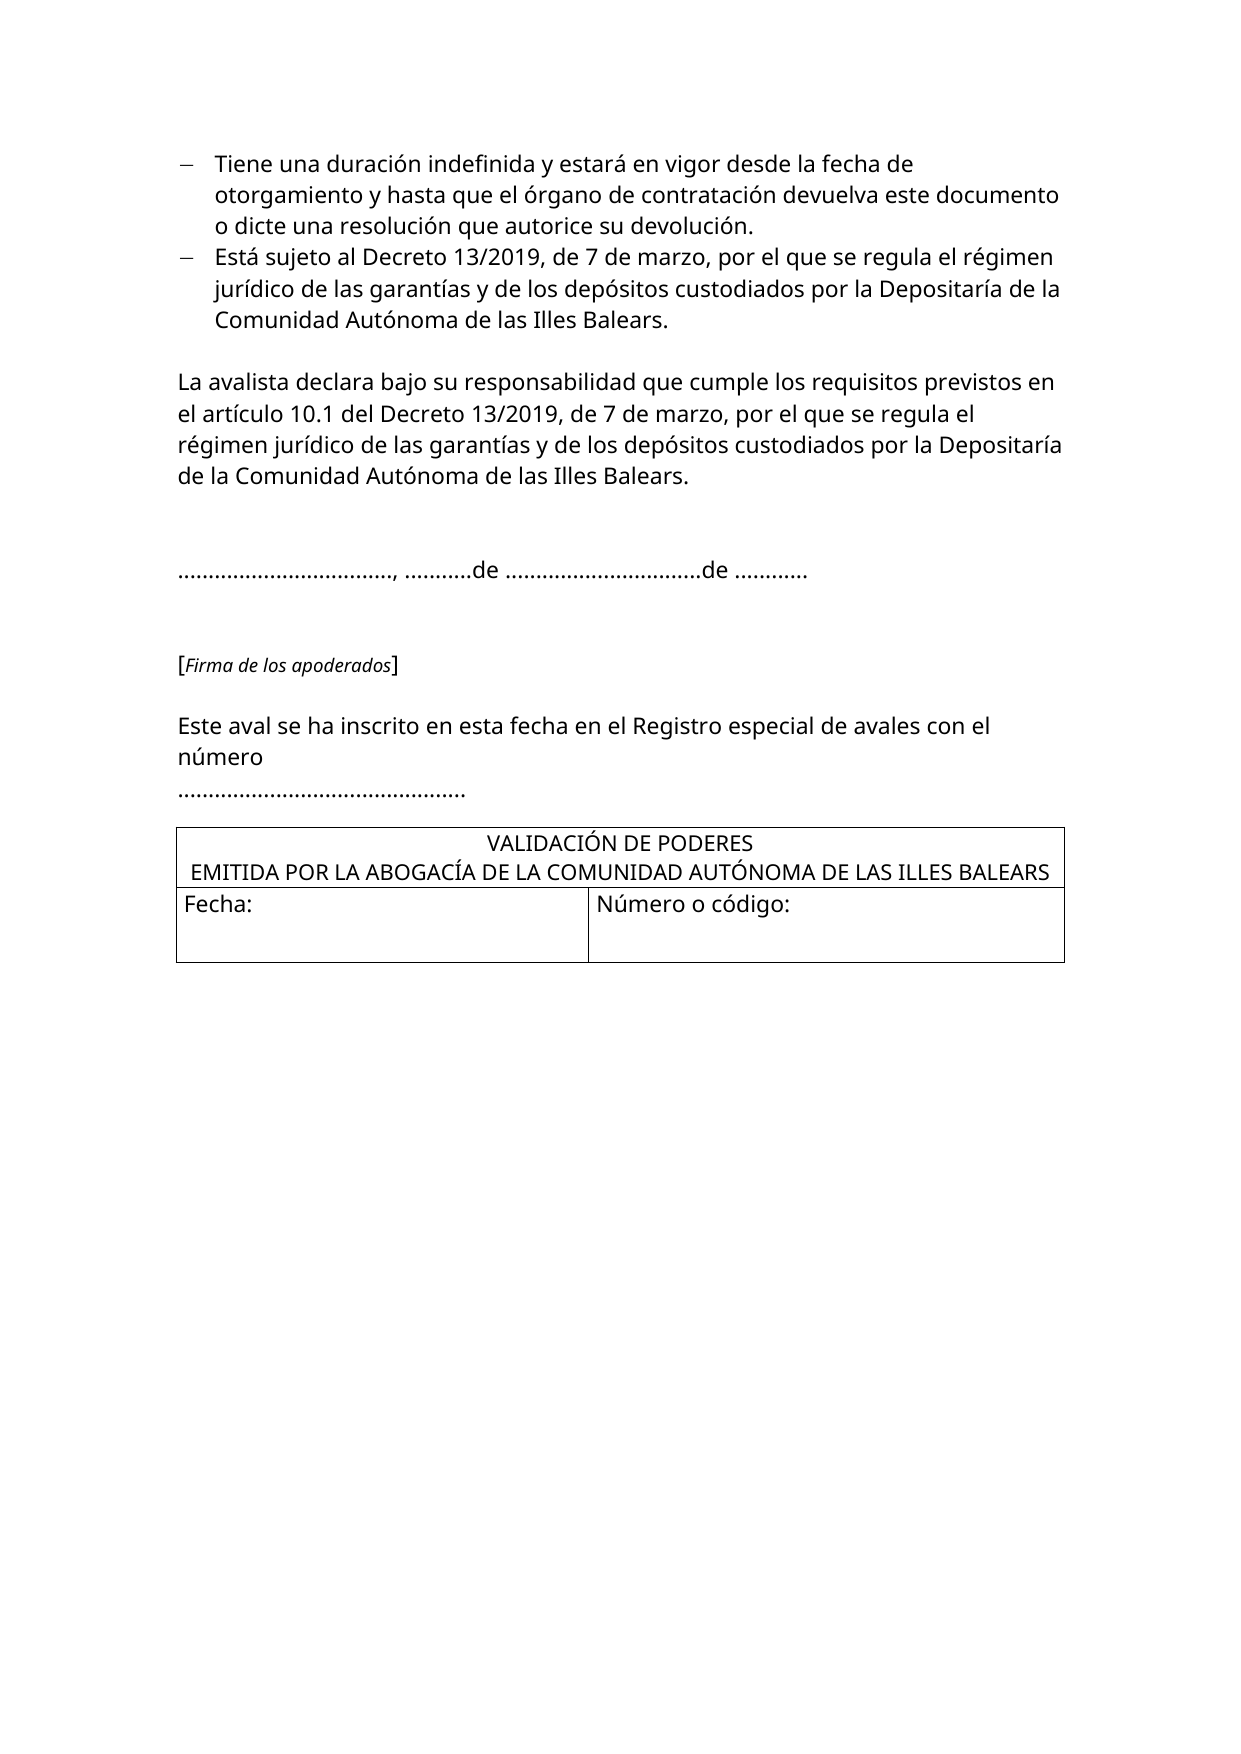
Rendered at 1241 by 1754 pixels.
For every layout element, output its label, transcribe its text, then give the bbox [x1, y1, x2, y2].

table_cell Fecha: [177, 888, 588, 962]
text ............................................... [177, 773, 1063, 804]
list Está sujeto al Decreto 13/2019, de 7 de marzo, por el que se regula el régimen jurídico de las garantías y de los depósitos custodiados por la Depositaría de la Comunidad Autónoma de las Illes Balears. [177, 241, 1063, 335]
text ..................................., ...........de ................................de ............ [177, 554, 1063, 585]
list Tiene una duración indefinida y estará en vigor desde la fecha de otorgamiento y hasta que el órgano de contratación devuelva este documento o dicte una resolución que autorice su devolución. [177, 148, 1063, 241]
table_cell Número o código: [589, 888, 1064, 962]
text La avalista declara bajo su responsabilidad que cumple los requisitos previstos en el artículo 10.1 del Decreto 13/2019, de 7 de marzo, por el que se regula el régimen jurídico de las garantías y de los depósitos custodiados por la Depositaría de la Comunidad Autónoma de las Illes Balears. [177, 366, 1063, 491]
text Este aval se ha inscrito en esta fecha en el Registro especial de avales con el número [177, 710, 1063, 773]
text [Firma de los apoderados] [177, 648, 1063, 679]
table_header VALIDACIÓN DE PODERES EMITIDA POR LA ABOGACÍA DE LA COMUNIDAD AUTÓNOMA DE LAS ILLES BALEARS [177, 828, 1064, 887]
